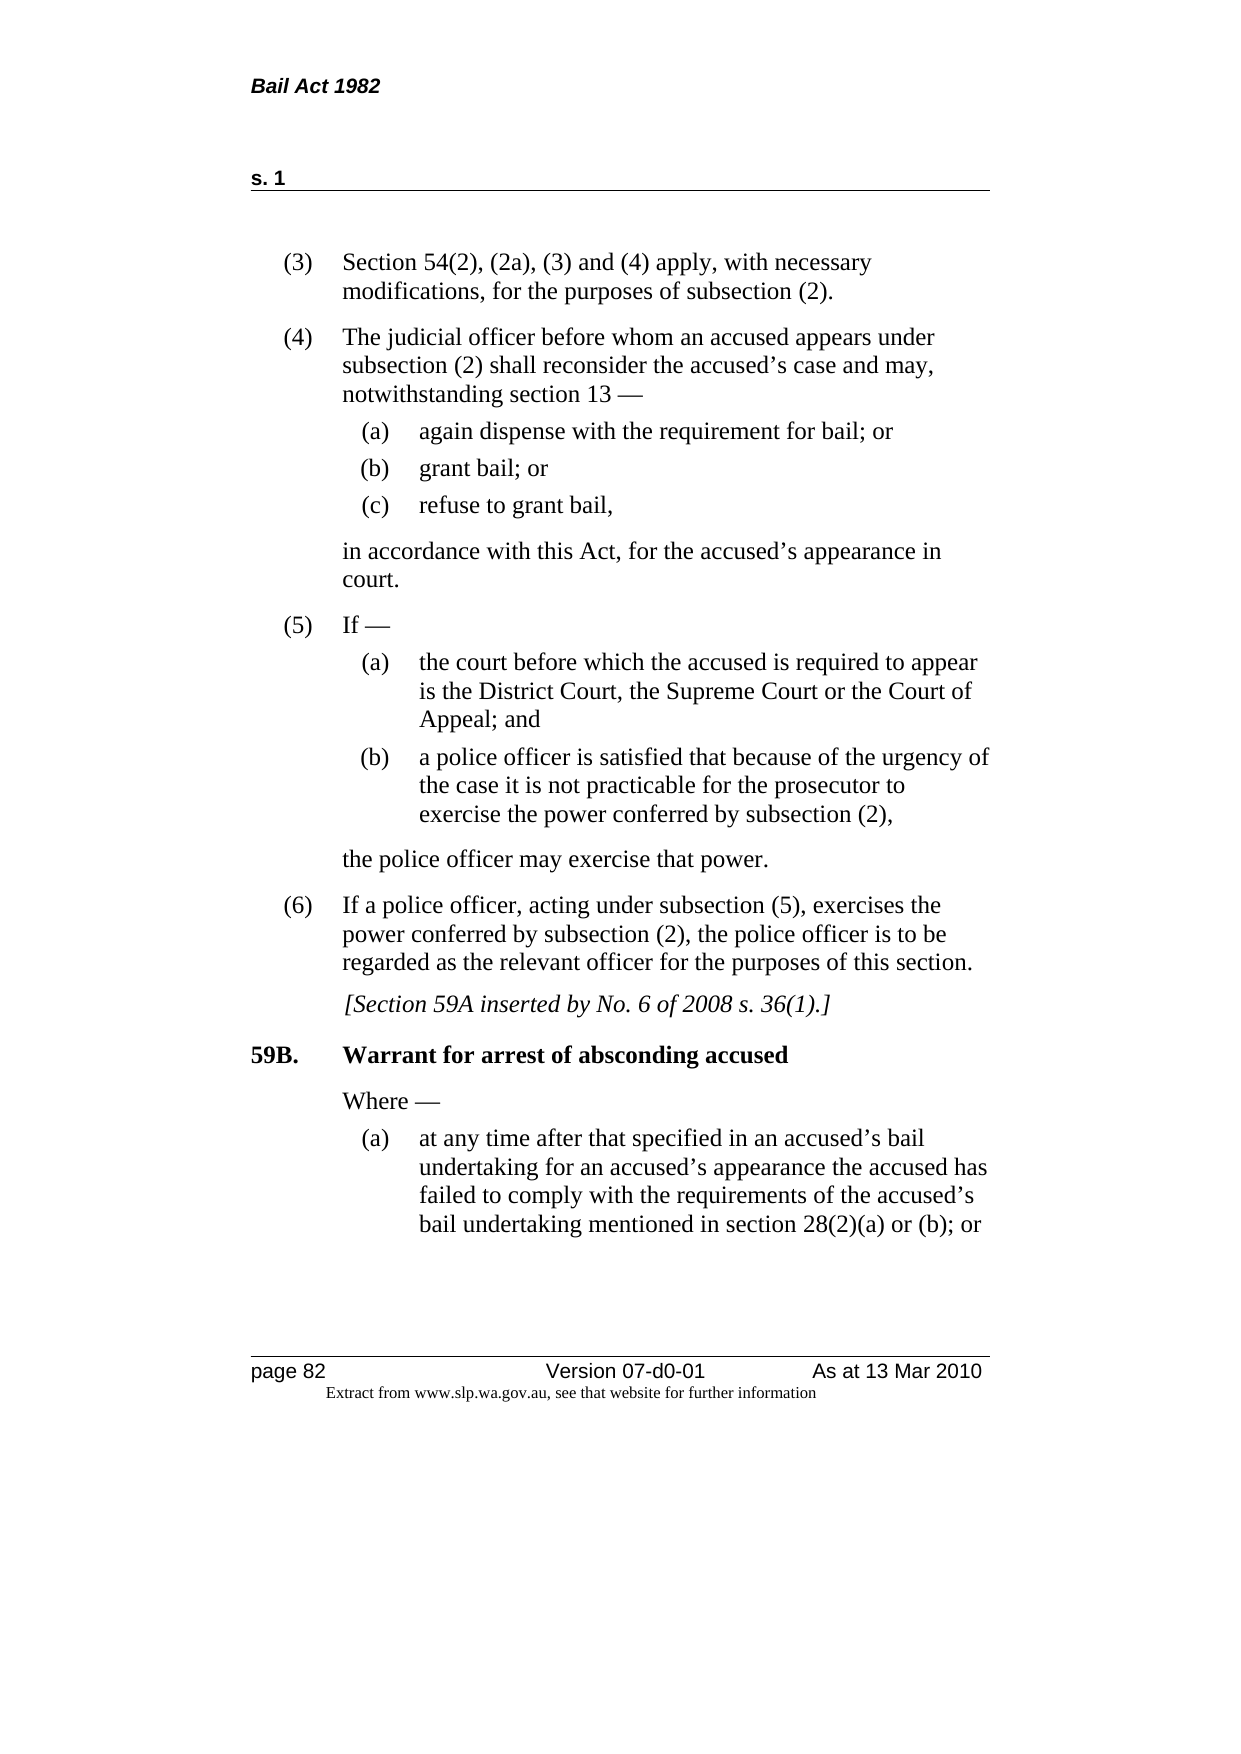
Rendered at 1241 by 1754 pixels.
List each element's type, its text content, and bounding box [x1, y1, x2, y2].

text (6) If a police officer, acting under subsection (5), exercises the power conferred by subsection (2), the police officer is to be regarded as the relevant officer for the purposes of this section. [251, 890, 990, 976]
subtitle 59B. Warrant for arrest of absconding accused [251, 1040, 990, 1069]
text [Section 59A inserted by No. 6 of 2008 s. 36(1).] [251, 989, 990, 1017]
text the police officer may exercise that power. [251, 844, 990, 873]
text (b) grant bail; or [251, 453, 990, 482]
text (a) the court before which the accused is required to appear is the District Court, the Supreme Court or the Court of Appeal; and [251, 647, 990, 733]
text (a) again dispense with the requirement for bail; or [251, 416, 990, 445]
text (c) refuse to grant bail, [251, 490, 990, 519]
text (4) The judicial officer before whom an accused appears under subsection (2) shall reconsider the accused’s case and may, notwithstanding section 13 — [251, 322, 990, 408]
text Where — [251, 1086, 990, 1114]
text (5) If — [251, 610, 990, 639]
text (a) at any time after that specified in an accused’s bail undertaking for an accused’s appearance the accused has failed to comply with the requirements of the accused’s bail undertaking mentioned in section 28(2)(a) or (b); or [251, 1123, 990, 1238]
text (3) Section 54(2), (2a), (3) and (4) apply, with necessary modifications, for the purposes of subsection (2). [251, 247, 990, 305]
text (b) a police officer is satisfied that because of the urgency of the case it is not practicable for the prosecutor to exercise the power conferred by subsection (2), [251, 742, 990, 828]
text in accordance with this Act, for the accused’s appearance in court. [251, 536, 990, 593]
